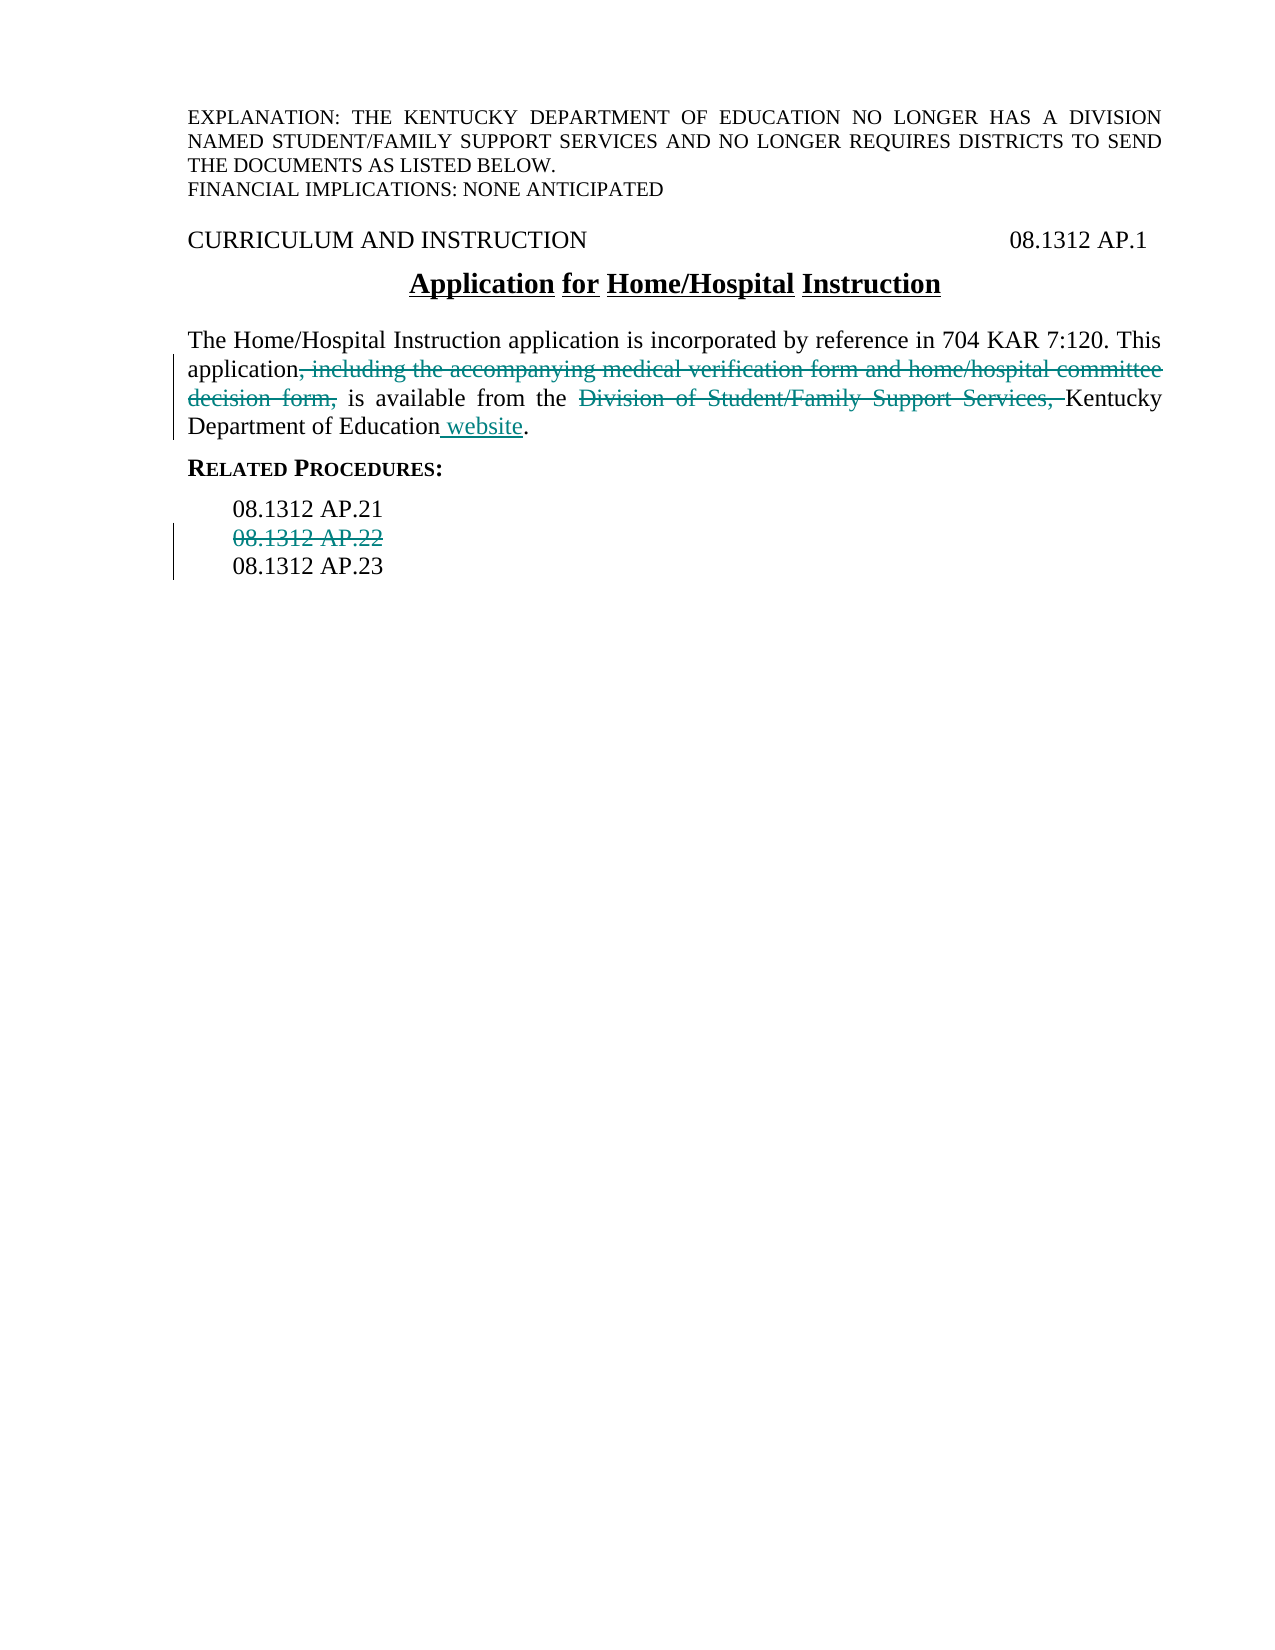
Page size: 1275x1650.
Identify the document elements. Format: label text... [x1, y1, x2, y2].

text EXPLANATION: THE KENTUCKY DEPARTMENT OF EDUCATION NO LONGER HAS A DIVISION NAMED STUDENT/FAMILY SUPPORT SERVICES AND NO LONGER REQUIRES DISTRICTS TO SEND THE DOCUMENTS AS LISTED BELOW. [187, 105, 1162, 177]
title Application for Home/Hospital Instruction [187, 267, 1162, 300]
text The Home/Hospital Instruction application is incorporated by reference in 704 KAR 7:120. This application is available from the Kentucky Department of Education. [187, 325, 1162, 440]
subtitle Related Procedures: [187, 453, 1162, 481]
text 08.1312 AP.21 [232, 494, 1162, 523]
text 08.1312 AP.23 [232, 551, 1162, 580]
text FINANCIAL IMPLICATIONS: NONE ANTICIPATED [187, 177, 1162, 201]
subtitle CURRICULUM AND INSTRUCTION $08.1312 AP.1 [187, 225, 1162, 254]
